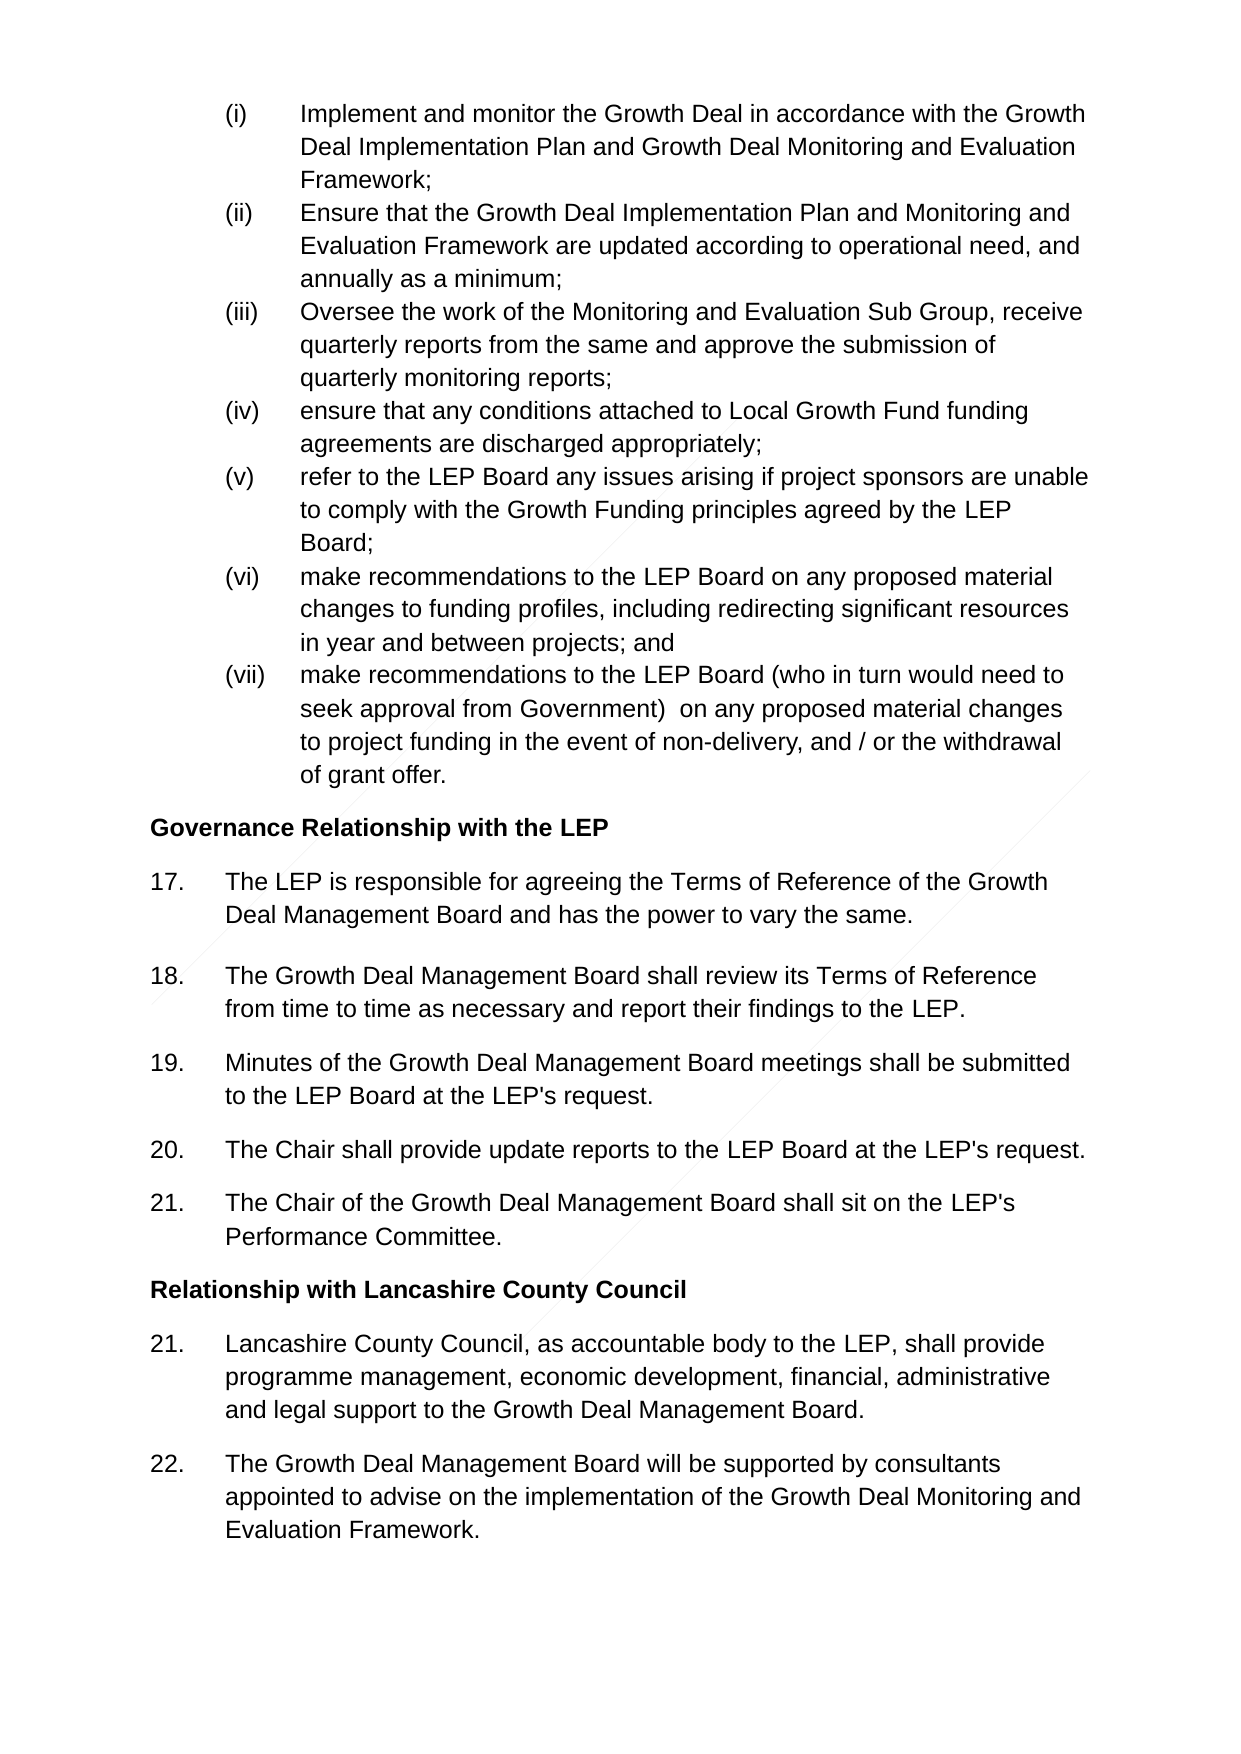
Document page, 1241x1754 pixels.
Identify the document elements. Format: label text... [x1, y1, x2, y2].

text 20. The Chair shall provide update reports to the LEP Board at the LEP's request. [150, 1134, 1090, 1163]
list Ensure that the Growth Deal Implementation Plan and Monitoring and Evaluation Framework are updated according to operational need, and annually as a minimum; [225, 198, 1090, 293]
list Implement and monitor the Growth Deal in accordance with the Growth Deal Implementation Plan and Growth Deal Monitoring and Evaluation Framework; [225, 99, 1090, 194]
list refer to the LEP Board any issues arising if project sponsors are unable to comply with the Growth Funding principles agreed by the LEP Board; [225, 462, 1090, 557]
text 21. The Chair of the Growth Deal Management Board shall sit on the LEP's Performance Committee. [150, 1188, 1090, 1250]
text 17. The LEP is responsible for agreeing the Terms of Reference of the Growth [150, 867, 1090, 896]
list Oversee the work of the Monitoring and Evaluation Sub Group, receive quarterly reports from the same and approve the submission of quarterly monitoring reports; [225, 297, 1090, 392]
text Governance Relationship with the LEP [150, 813, 1090, 842]
list make recommendations to the LEP Board (who in turn would need to seek approval from Government) on any proposed material changes to project funding in the event of non-delivery, and / or the withdrawal of grant offer. [225, 661, 1090, 788]
text 21. Lancashire County Council, as accountable body to the LEP, shall provide programme management, economic development, financial, administrative and legal support to the Growth Deal Management Board. [150, 1329, 1090, 1424]
text Deal Management Board and has the power to vary the same. [225, 900, 1090, 929]
text 19. Minutes of the Growth Deal Management Board meetings shall be submitted to the LEP Board at the LEP's request. [150, 1048, 1090, 1109]
list ensure that any conditions attached to Local Growth Fund funding agreements are discharged appropriately; [225, 396, 1090, 458]
text 18. The Growth Deal Management Board shall review its Terms of Reference from time to time as necessary and report their findings to the LEP. [150, 961, 1090, 1023]
text 22. The Growth Deal Management Board will be supported by consultants appointed to advise on the implementation of the Growth Deal Monitoring and Evaluation Framework. [150, 1449, 1090, 1544]
list make recommendations to the LEP Board on any proposed material changes to funding profiles, including redirecting significant resources in year and between projects; and [225, 561, 1090, 656]
text Relationship with Lancashire County Council [150, 1275, 1090, 1304]
